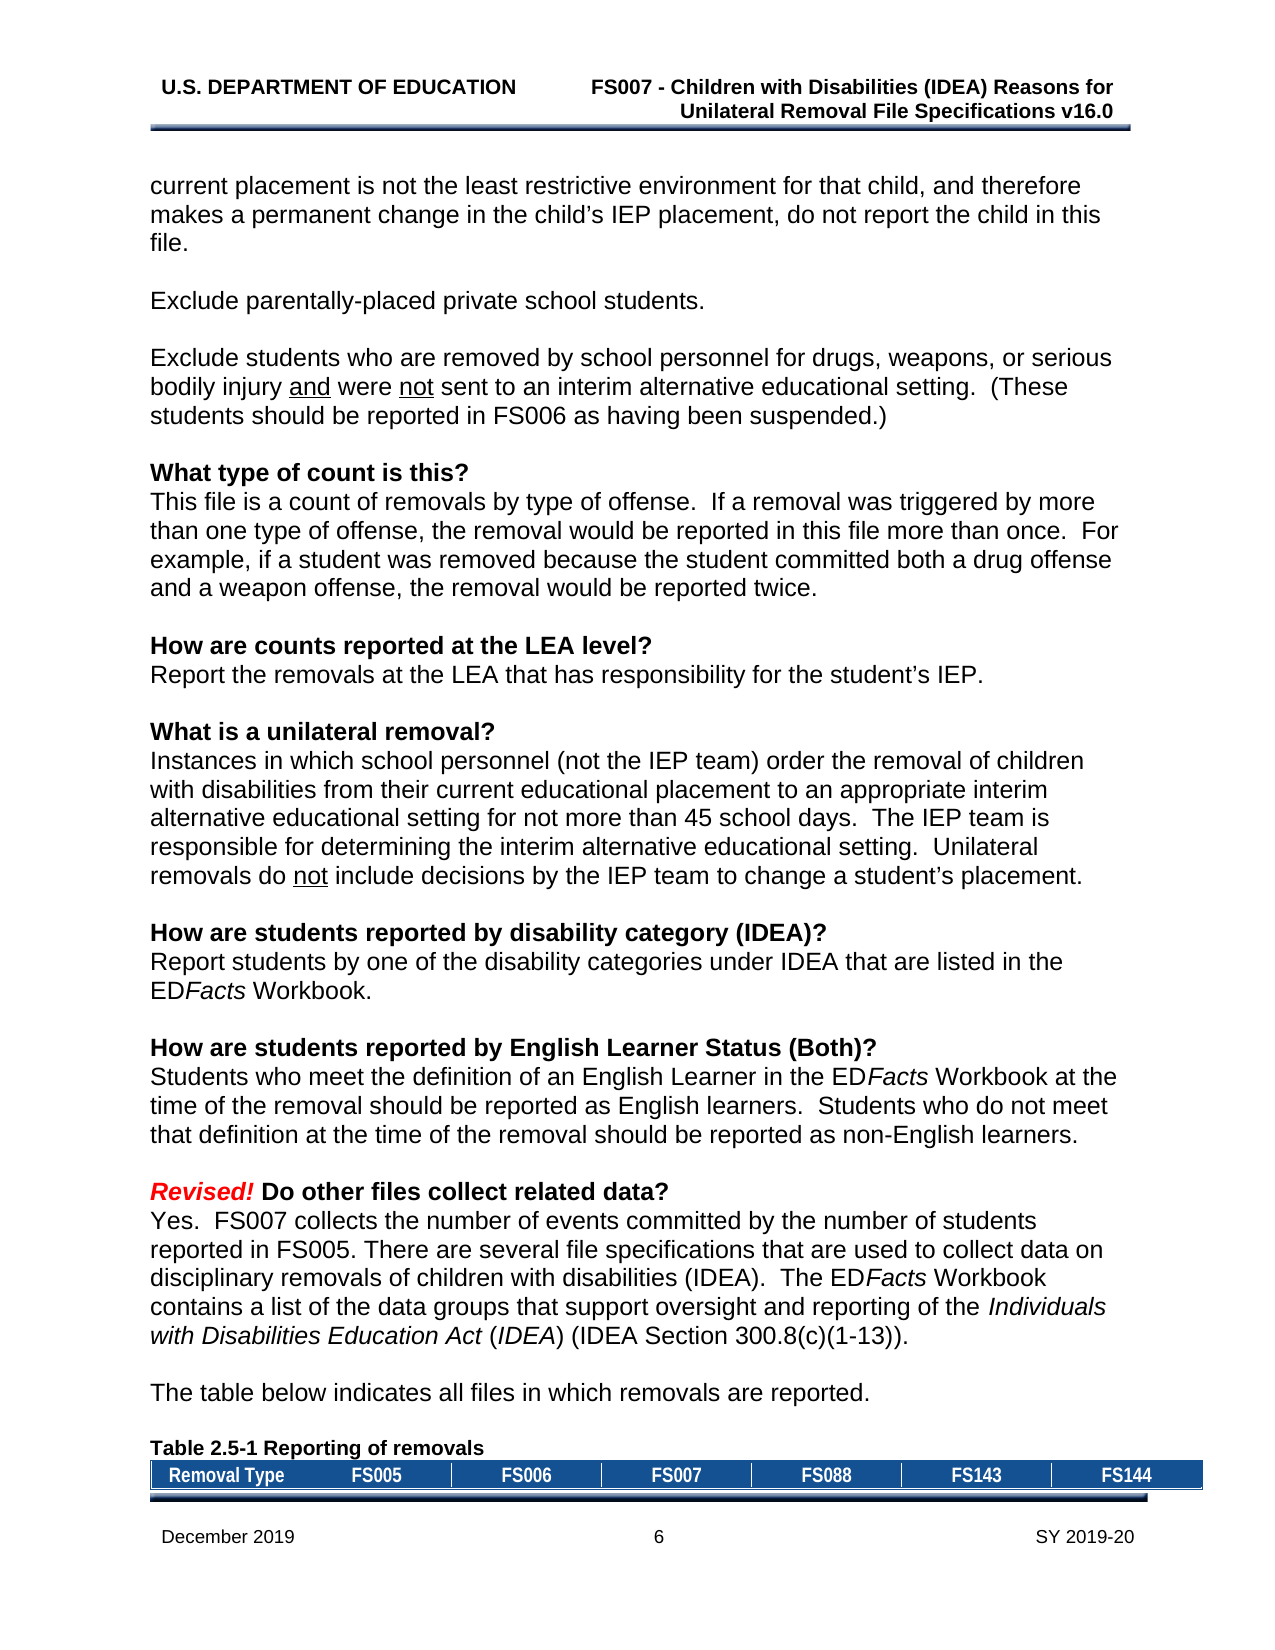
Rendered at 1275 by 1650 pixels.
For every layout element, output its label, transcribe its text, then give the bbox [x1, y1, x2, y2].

text The table below indicates all files in which removals are reported. [150, 1378, 1125, 1407]
picture [150, 1493, 1148, 1502]
text Yes. FS007 collects the number of events committed by the number of students reported in FS005. There are several file specifications that are used to collect data on disciplinary removals of children with disabilities (IDEA). The EDFacts Workbook contains a list of the data groups that support oversight and reporting of the Individuals with Disabilities Education Act (IDEA) (IDEA Section 300.8(c)(1-13)). [150, 1206, 1125, 1349]
table_header FS143 [902, 1463, 1051, 1487]
text How are counts reported at the LEA level? [150, 631, 1125, 659]
text What is a unilateral removal? [150, 717, 1125, 746]
text How are students reported by English Learner Status (Both)? [150, 1033, 1125, 1062]
text Exclude students who are removed by school personnel for drugs, weapons, or serious bodily injury and were not sent to an interim alternative educational setting. (These students should be reported in FS006 as having been suspended.) [150, 343, 1125, 429]
text Revised! Do other files collect related data? [150, 1177, 1125, 1206]
table_header FS144 [1052, 1463, 1200, 1487]
table_header FS088 [752, 1463, 901, 1487]
text What type of count is this? [150, 458, 1125, 487]
table_header FS006 [452, 1463, 601, 1487]
text Instances in which school personnel (not the IEP team) order the removal of children with disabilities from their current educational placement to an appropriate interim alternative educational setting for not more than 45 school days. The IEP team is responsible for determining the interim alternative educational setting. Unilateral removals do not include decisions by the IEP team to change a student’s placement. [150, 746, 1125, 889]
text How are students reported by disability category (IDEA)? [150, 918, 1125, 947]
text Exclude parentally-placed private school students. [150, 286, 1125, 314]
table_header Removal Type [153, 1463, 301, 1487]
text Students who meet the definition of an English Learner in the EDFacts Workbook at the time of the removal should be reported as English learners. Students who do not meet that definition at the time of the removal should be reported as non-English learners. [150, 1062, 1125, 1148]
text Report students by one of the disability categories under IDEA that are listed in the EDFacts Workbook. [150, 947, 1125, 1004]
picture [150, 122, 1138, 131]
table_header FS005 [302, 1463, 451, 1487]
text This file is a count of removals by type of offense. If a removal was triggered by more than one type of offense, the removal would be reported in this file more than once. For example, if a student was removed because the student committed both a drug offense and a weapon offense, the removal would be reported twice. [150, 487, 1125, 602]
text Table 2.5-1 Reporting of removals [150, 1436, 1125, 1460]
text Report the removals at the LEA that has responsibility for the student’s IEP. [150, 659, 1125, 688]
table_header FS007 [602, 1463, 751, 1487]
